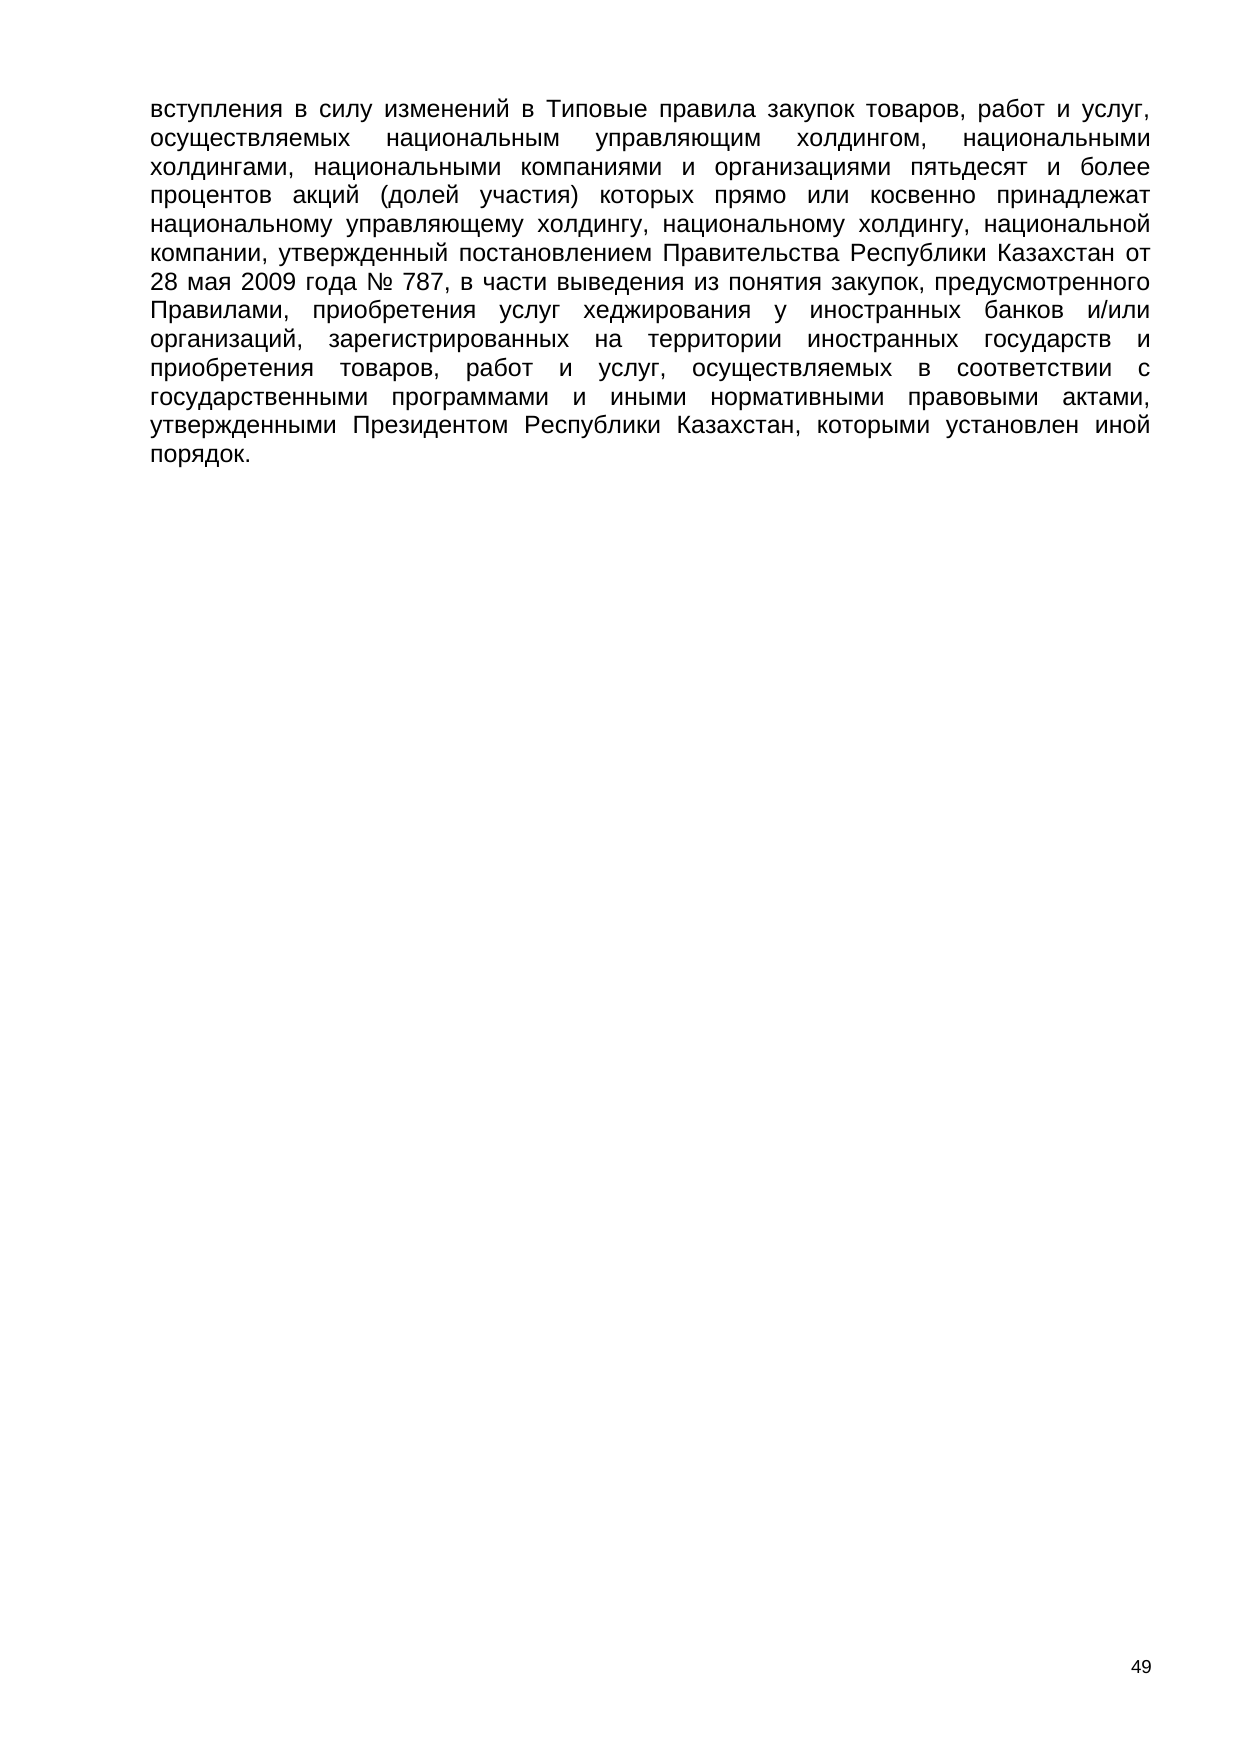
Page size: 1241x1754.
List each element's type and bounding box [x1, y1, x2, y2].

text [150, 94, 1152, 468]
